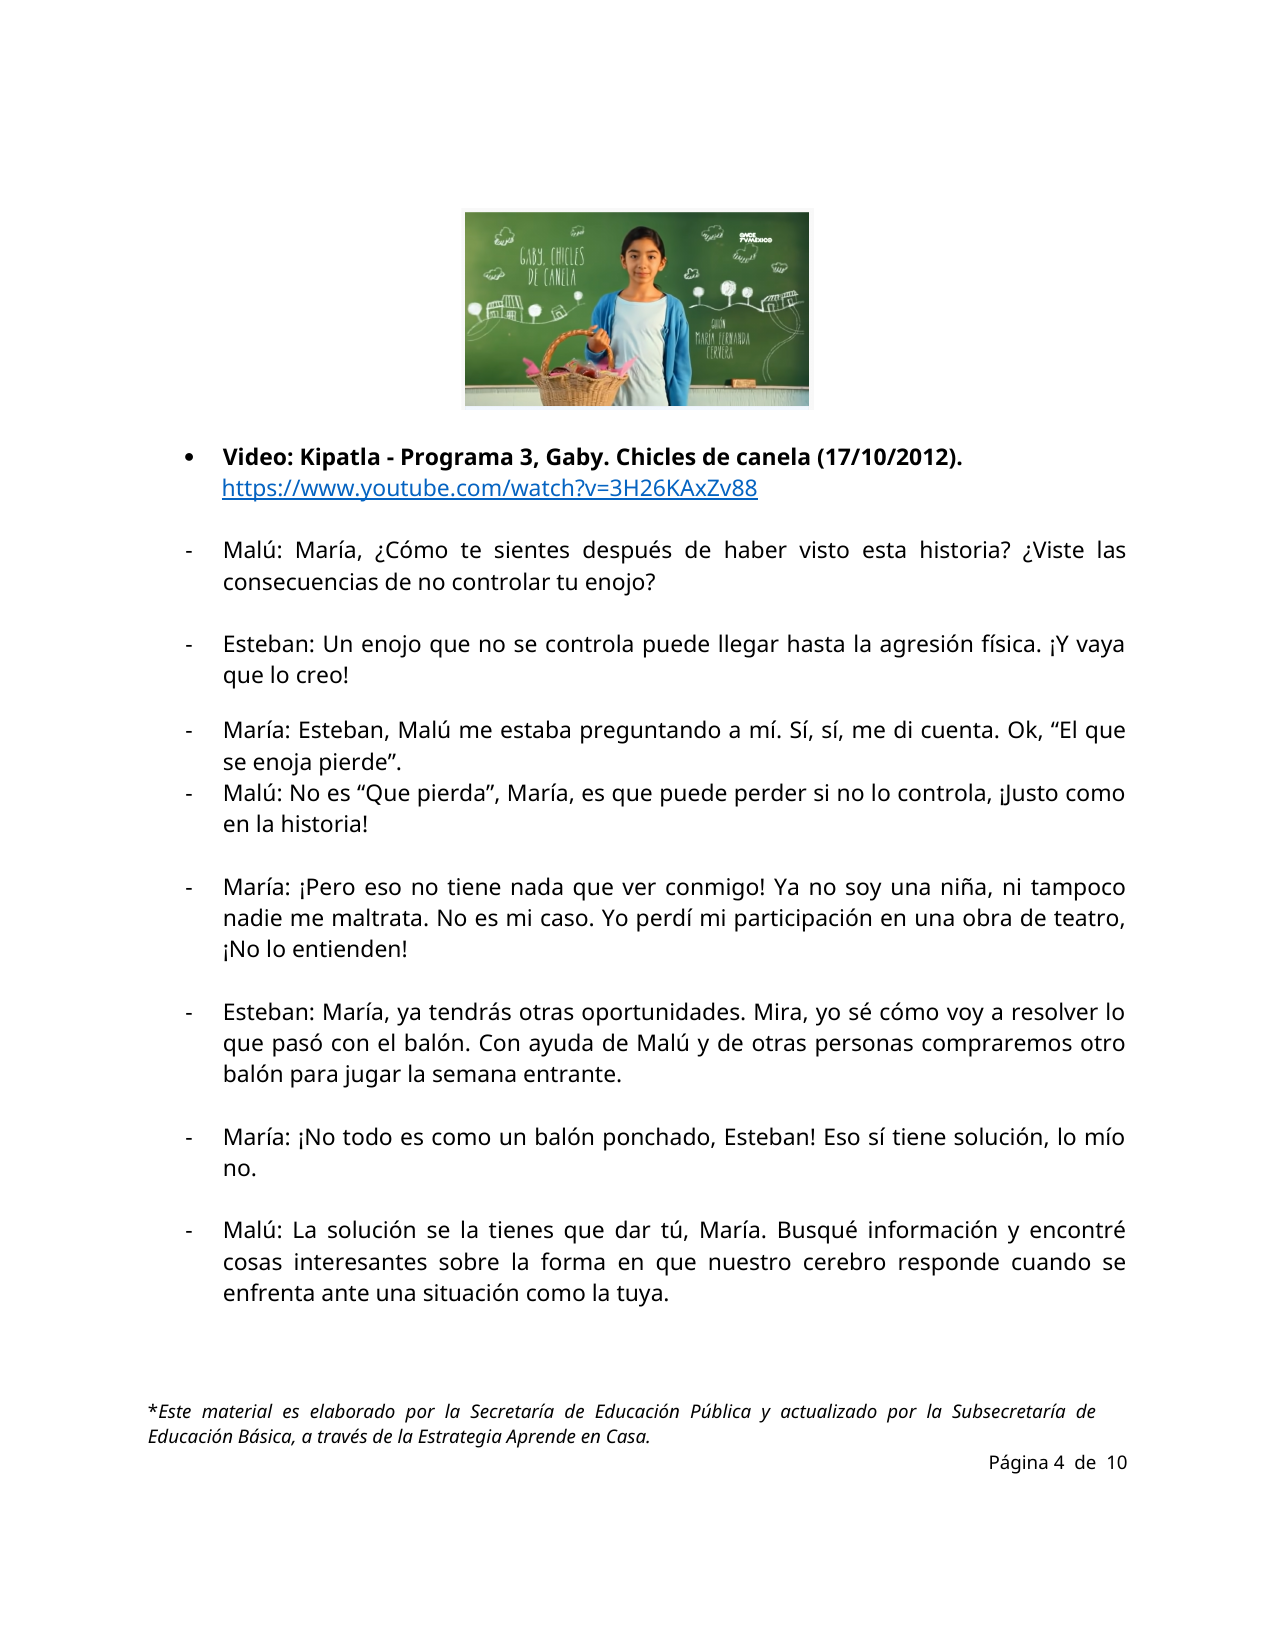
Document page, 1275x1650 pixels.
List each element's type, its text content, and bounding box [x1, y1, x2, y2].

list Esteban: Un enojo que no se controla puede llegar hasta la agresión física. ¡Y vaya que lo creo! [185, 628, 1127, 690]
list Video: Kipatla - Programa 3, Gaby. Chicles de canela (17/10/2012). [185, 440, 1127, 472]
list María: ¡Pero eso no tiene nada que ver conmigo! Ya no soy una niña, ni tampoco nadie me maltrata. No es mi caso. Yo perdí mi participación en una obra de teatro, ¡No lo entienden! [185, 871, 1127, 964]
list Malú: No es “Que pierda”, María, es que puede perder si no lo controla, ¡Justo como en la historia! [185, 777, 1127, 839]
list Esteban: María, ya tendrás otras oportunidades. Mira, yo sé cómo voy a resolver lo que pasó con el balón. Con ayuda de Malú y de otras personas compraremos otro balón para jugar la semana entrante. [185, 996, 1127, 1089]
list Malú: María, ¿Cómo te sientes después de haber visto esta historia? ¿Viste las consecuencias de no controlar tu enojo? [185, 534, 1127, 597]
text https://www.youtube.com/watch?v=3H26KAxZv88 [221, 472, 1127, 503]
list Malú: La solución se la tienes que dar tú, María. Busqué información y encontré cosas interesantes sobre la forma en que nuestro cerebro responde cuando se enfrenta ante una situación como la tuya. [185, 1214, 1127, 1308]
picture [461, 208, 814, 410]
list María: Esteban, Malú me estaba preguntando a mí. Sí, sí, me di cuenta. Ok, “El que se enoja pierde”. [185, 714, 1127, 777]
list María: ¡No todo es como un balón ponchado, Esteban! Eso sí tiene solución, lo mío no. [185, 1121, 1127, 1183]
